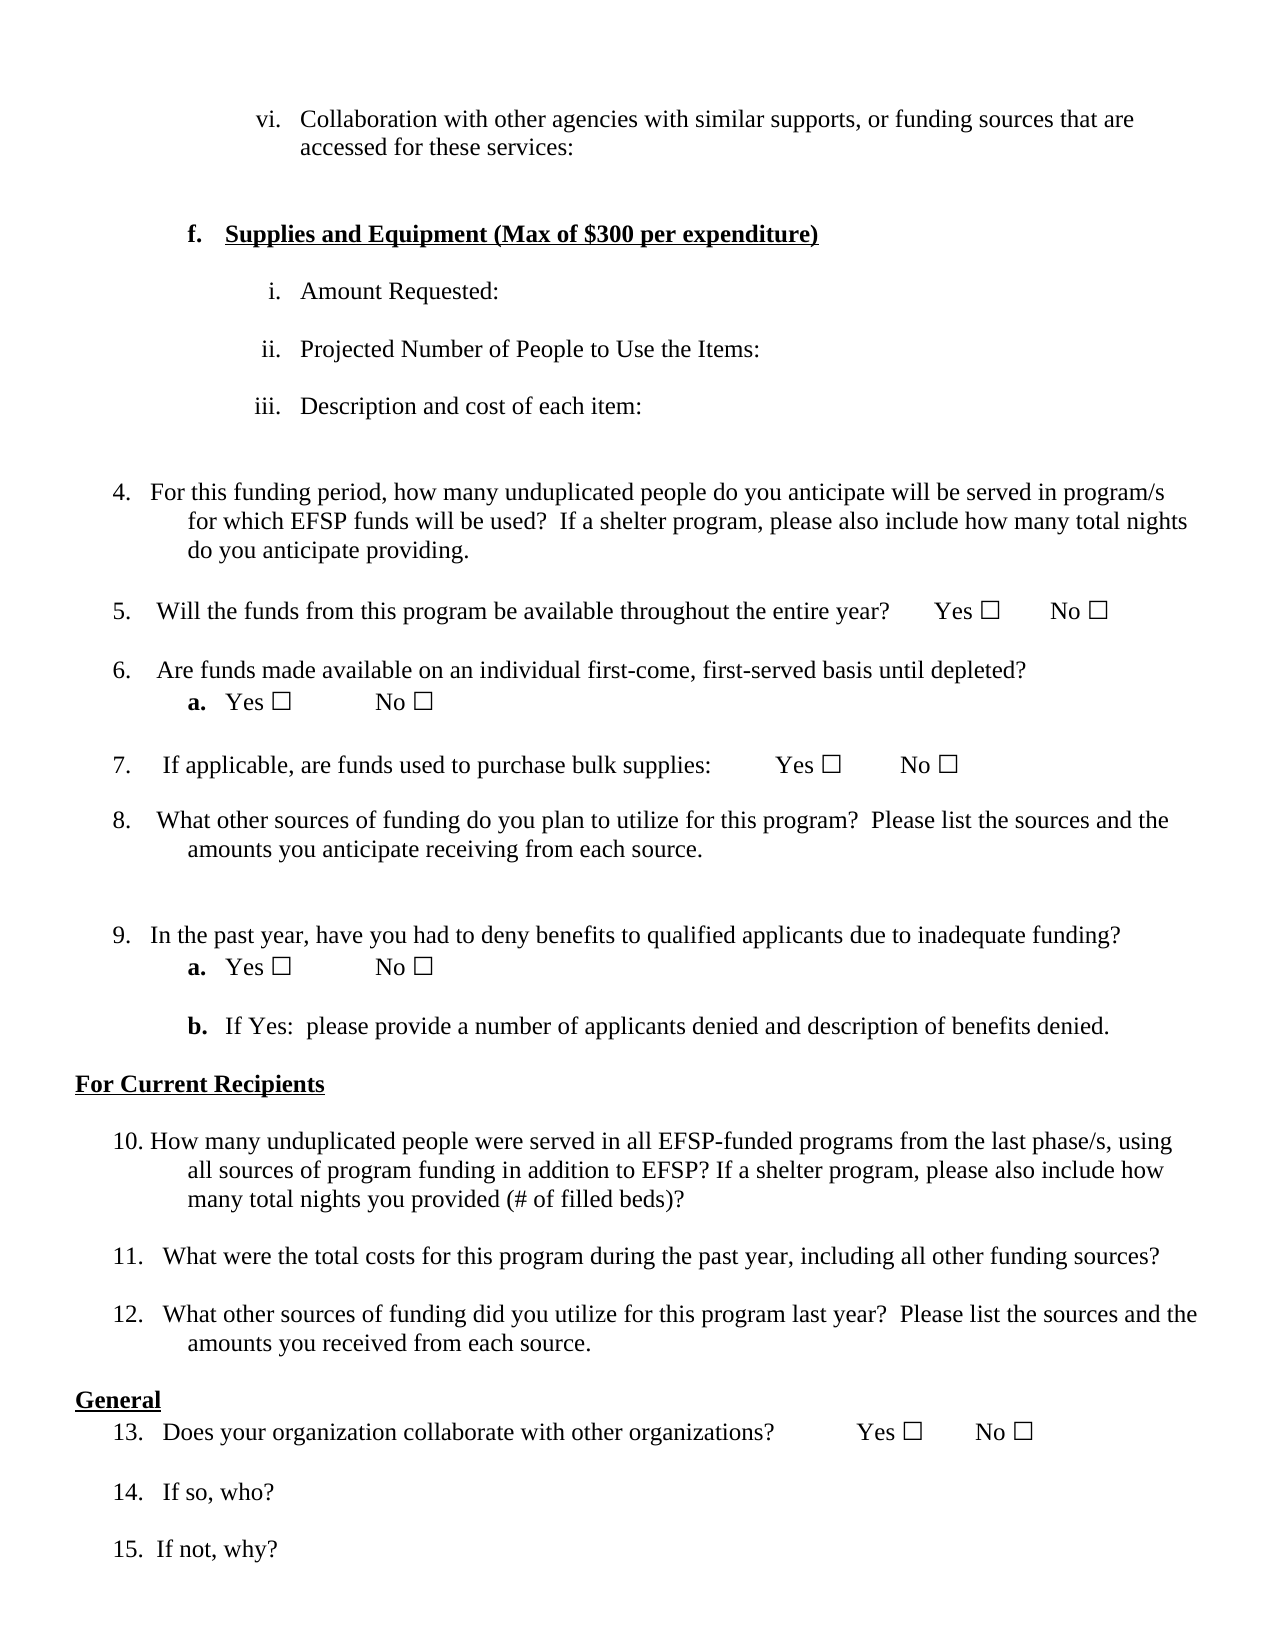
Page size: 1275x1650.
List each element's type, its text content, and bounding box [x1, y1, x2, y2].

text General [75, 1385, 1200, 1414]
list What other sources of funding did you utilize for this program last year? Please list the sources and the amounts you received from each source. [112, 1299, 1200, 1356]
list Collaboration with other agencies with similar supports, or funding sources that are accessed for these services: [281, 104, 1200, 161]
list Yes No [187, 949, 1200, 983]
list In the past year, have you had to deny benefits to qualified applicants due to inadequate funding? [112, 920, 1200, 949]
list If applicable, are funds used to purchase bulk supplies: Yes No [112, 747, 1200, 781]
list Amount Requested: [281, 276, 1200, 305]
list How many unduplicated people were served in all EFSP-funded programs from the last phase/s, using all sources of program funding in addition to EFSP? If a shelter program, please also include how many total nights you provided (# of filled beds)? [112, 1126, 1200, 1213]
list Are funds made available on an individual first-come, first-served basis until depleted? [112, 655, 1200, 684]
list For this funding period, how many unduplicated people do you anticipate will be served in program/s for which EFSP funds will be used? If a shelter program, please also include how many total nights do you anticipate providing. [112, 477, 1200, 564]
list If so, who? [112, 1477, 1200, 1506]
text For Current Recipients [75, 1069, 1200, 1098]
list Supplies and Equipment (Max of $300 per expenditure) [187, 219, 1200, 247]
list What other sources of funding do you plan to utilize for this program? Please list the sources and the amounts you anticipate receiving from each source. [112, 805, 1200, 862]
list Description and cost of each item: [281, 391, 1200, 420]
list What were the total costs for this program during the past year, including all other funding sources? [112, 1241, 1200, 1270]
list Does your organization collaborate with other organizations? Yes No [112, 1414, 1200, 1448]
list Projected Number of People to Use the Items: [281, 334, 1200, 362]
list If Yes: please provide a number of applicants denied and description of benefits denied. [187, 1011, 1200, 1040]
list If not, why? [112, 1534, 1200, 1563]
list Will the funds from this program be available throughout the entire year? Yes No [112, 592, 1200, 627]
list Yes No [187, 684, 1200, 718]
